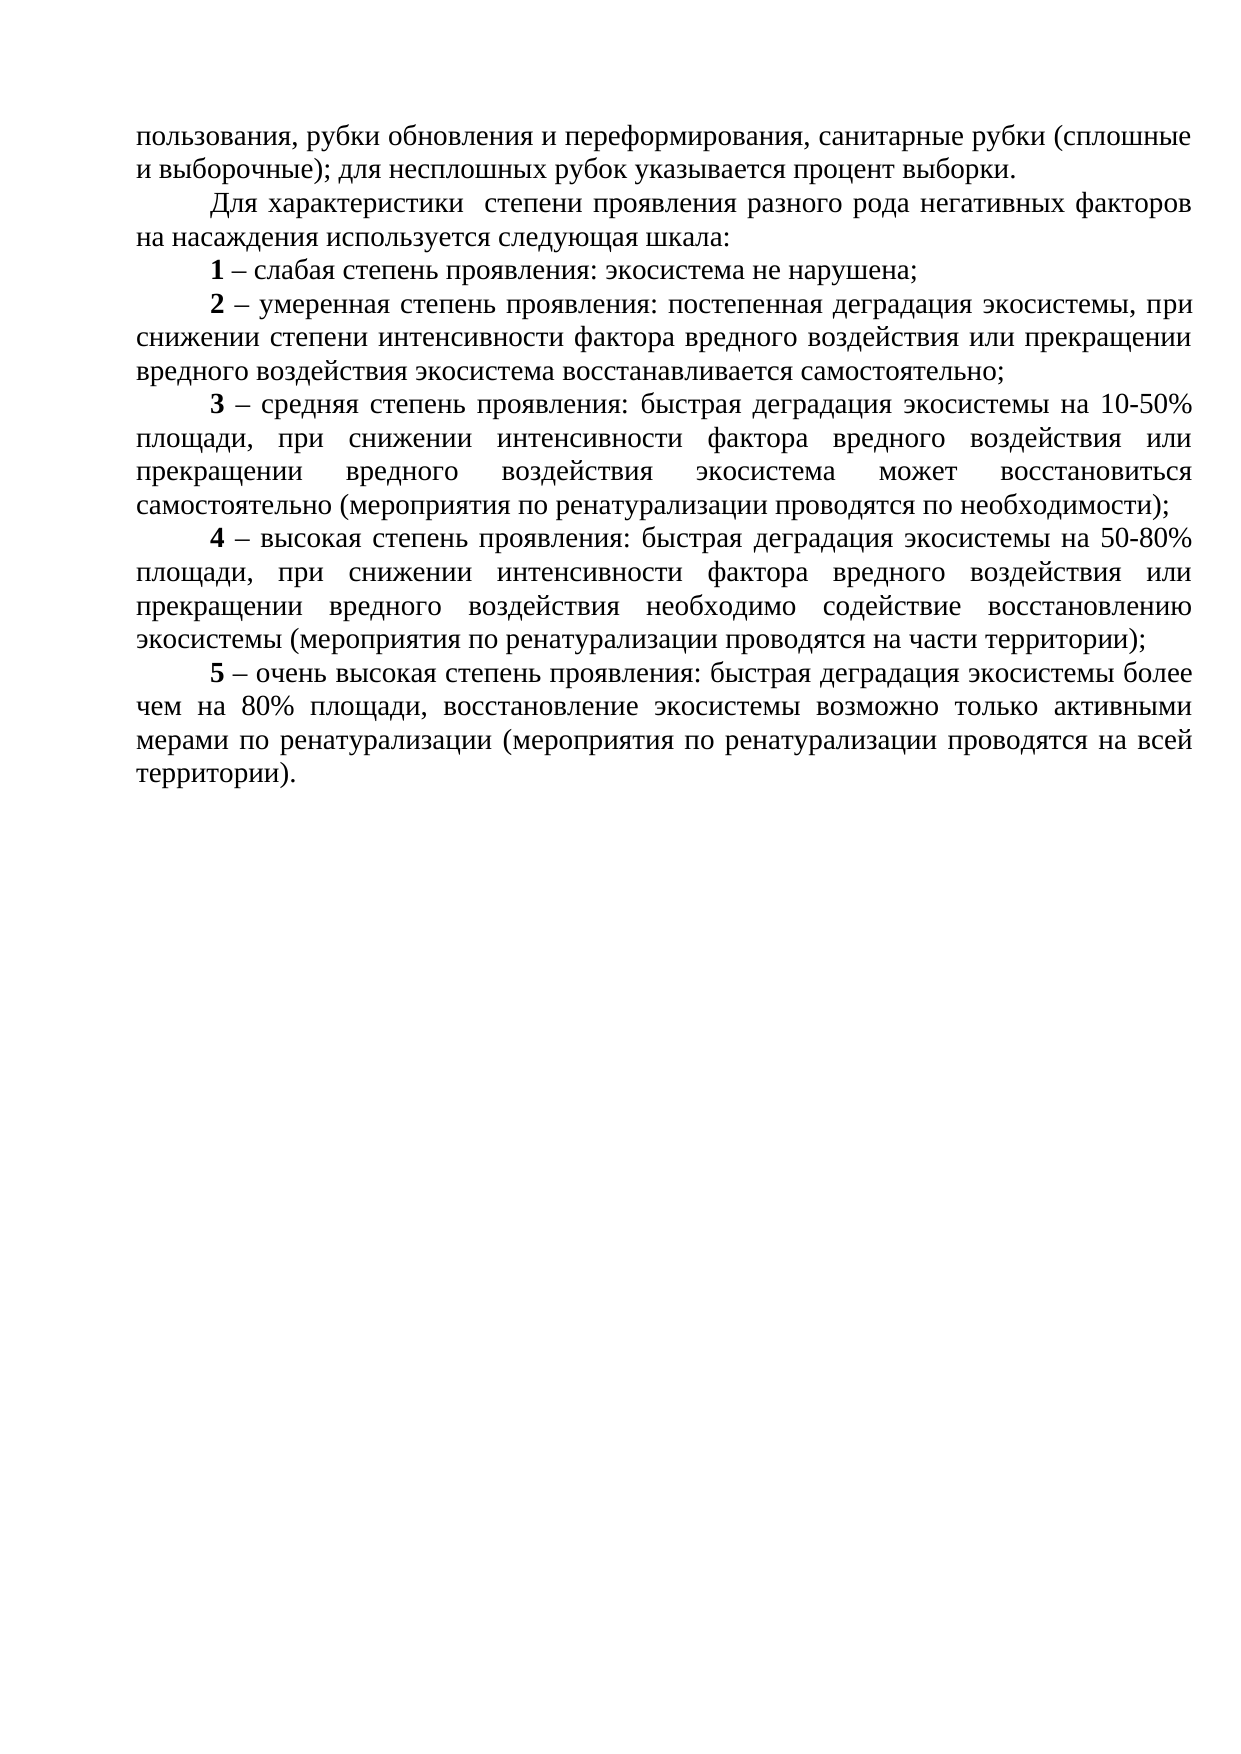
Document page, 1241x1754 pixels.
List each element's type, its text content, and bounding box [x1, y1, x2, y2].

text 5 – очень высокая степень проявления: быстрая деградация экосистемы более чем на 80% площади, восстановление экосистемы возможно только активными мерами по ренатурализации (мероприятия по ренатурализации проводятся на всей территории). [136, 655, 1193, 789]
text 3 – средняя степень проявления: быстрая деградация экосистемы на 10-50% площади, при снижении интенсивности фактора вредного воздействия или прекращении вредного воздействия экосистема может восстановиться самостоятельно (мероприятия по ренатурализации проводятся по необходимости); [136, 386, 1193, 521]
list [136, 118, 1193, 185]
text 2 – умеренная степень проявления: постепенная деградация экосистемы, при снижении степени интенсивности фактора вредного воздействия или прекращении вредного воздействия экосистема восстанавливается самостоятельно; [136, 286, 1193, 386]
text Для характеристики степени проявления разного рода негативных факторов на насаждения используется следующая шкала: [136, 185, 1193, 252]
text 1 – слабая степень проявления: экосистема не нарушена; [136, 252, 1193, 286]
text 4 – высокая степень проявления: быстрая деградация экосистемы на 50-80% площади, при снижении интенсивности фактора вредного воздействия или прекращении вредного воздействия необходимо содействие восстановлению экосистемы (мероприятия по ренатурализации проводятся на части территории); [136, 521, 1193, 655]
